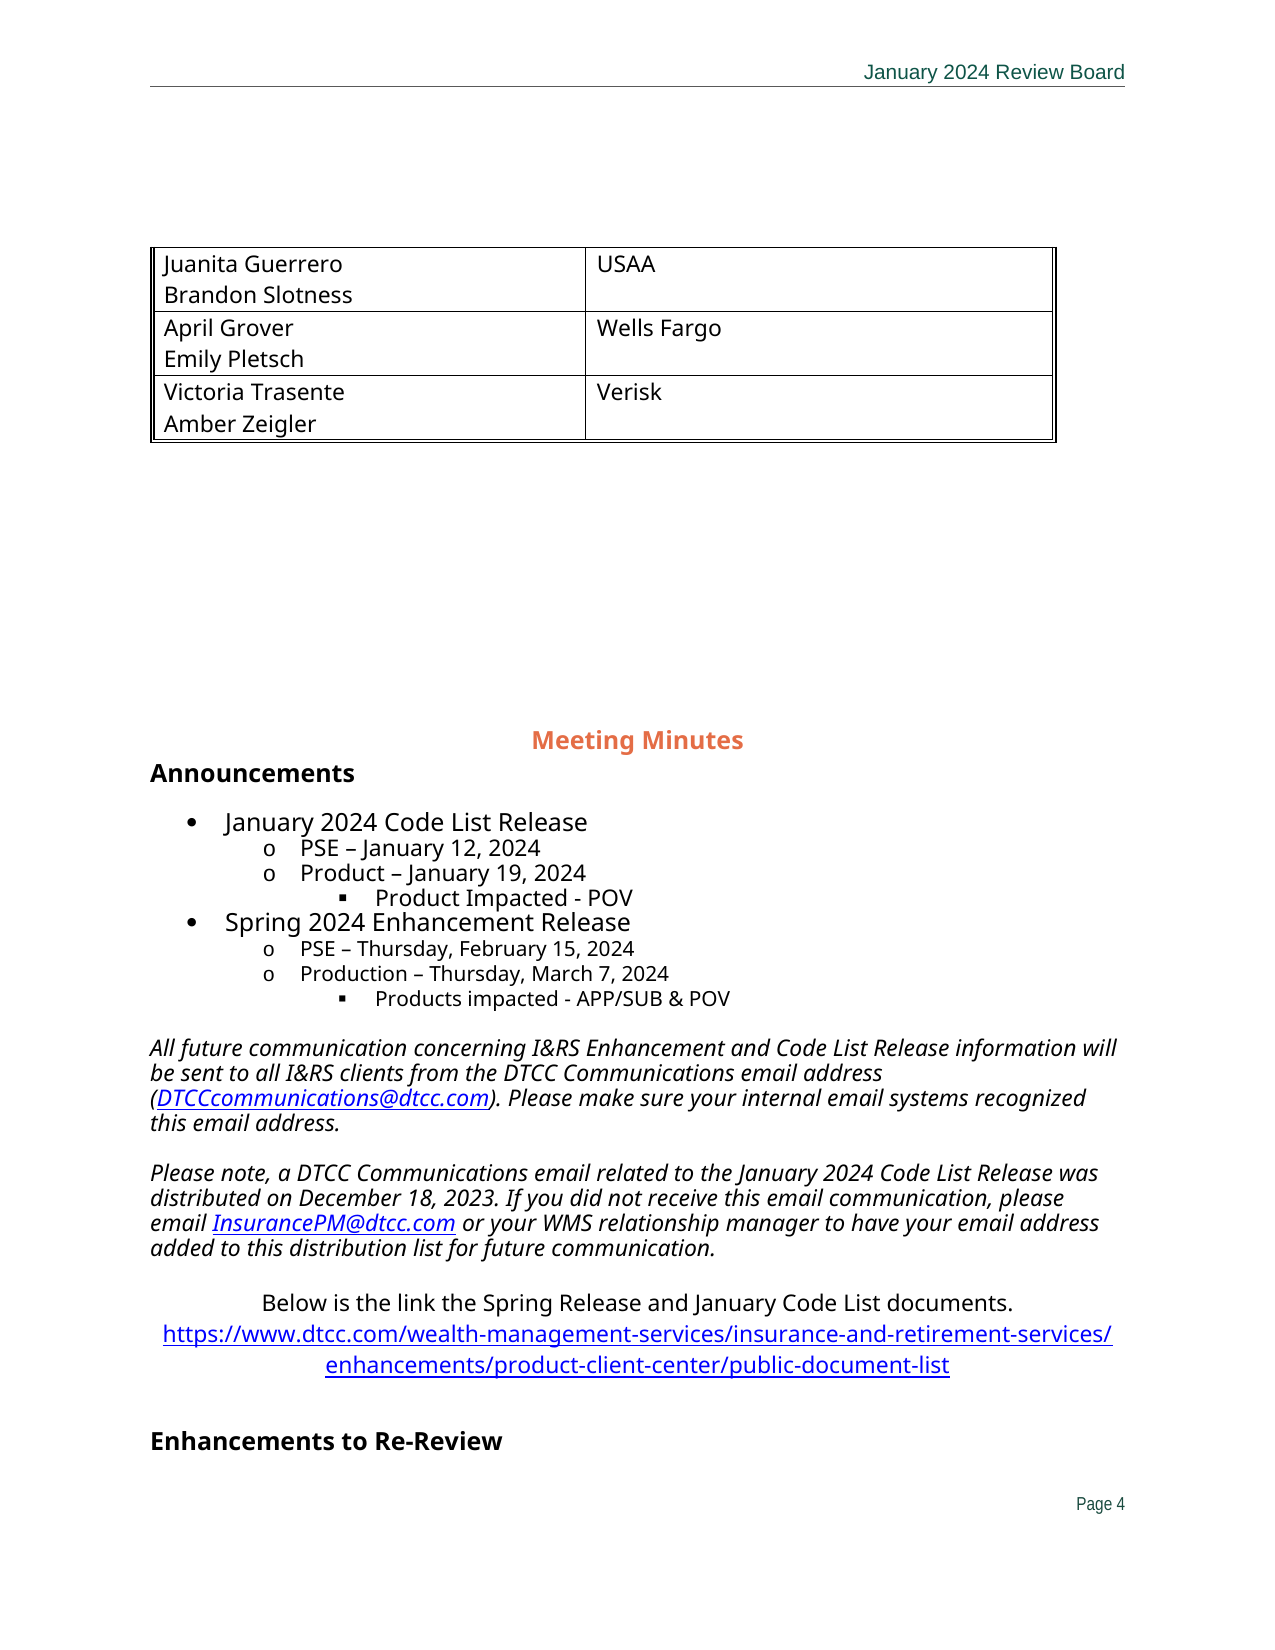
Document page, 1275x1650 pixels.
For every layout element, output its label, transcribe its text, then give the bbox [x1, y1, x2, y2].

table_cell April Grover Emily Pletsch [155, 312, 585, 375]
table_cell Verisk [586, 376, 1052, 439]
text Announcements [150, 763, 1125, 788]
text https://www.dtcc.com/wealth-management-services/insurance-and-retirement-services/enhancements/product-client-center/public-document-list [150, 1318, 1125, 1381]
list January 2024 Code List Release [187, 812, 1125, 837]
subtitle Meeting Minutes [150, 723, 1125, 757]
text All future communication concerning I&RS Enhancement and Code List Release information will be sent to all I&RS clients from the DTCC Communications email address (DTCCcommunications@dtcc.com). Please make sure your internal email systems recognized this email address. [150, 1037, 1125, 1137]
table_cell Juanita Guerrero Brandon Slotness [155, 248, 585, 311]
text Below is the link the Spring Release and January Code List documents. [150, 1287, 1125, 1318]
table_cell USAA [586, 248, 1052, 311]
list Spring 2024 Enhancement Release [187, 912, 1125, 937]
table_cell Victoria Trasente Amber Zeigler [155, 376, 585, 439]
list Production – Thursday, March 7, 2024 [262, 962, 1125, 987]
list Products impacted - APP/SUB & POV [337, 987, 1125, 1012]
list Product Impacted - POV [337, 887, 1125, 912]
list PSE – Thursday, February 15, 2024 [262, 937, 1125, 962]
list PSE – January 12, 2024 [262, 837, 1125, 862]
text Enhancements to Re-Review [150, 1431, 1125, 1456]
list Product – January 19, 2024 [262, 862, 1125, 887]
text Please note, a DTCC Communications email related to the January 2024 Code List Release was distributed on December 18, 2023. If you did not receive this email communication, please email InsurancePM@dtcc.com or your WMS relationship manager to have your email address added to this distribution list for future communication. [150, 1162, 1125, 1262]
table_cell Wells Fargo [586, 312, 1052, 375]
